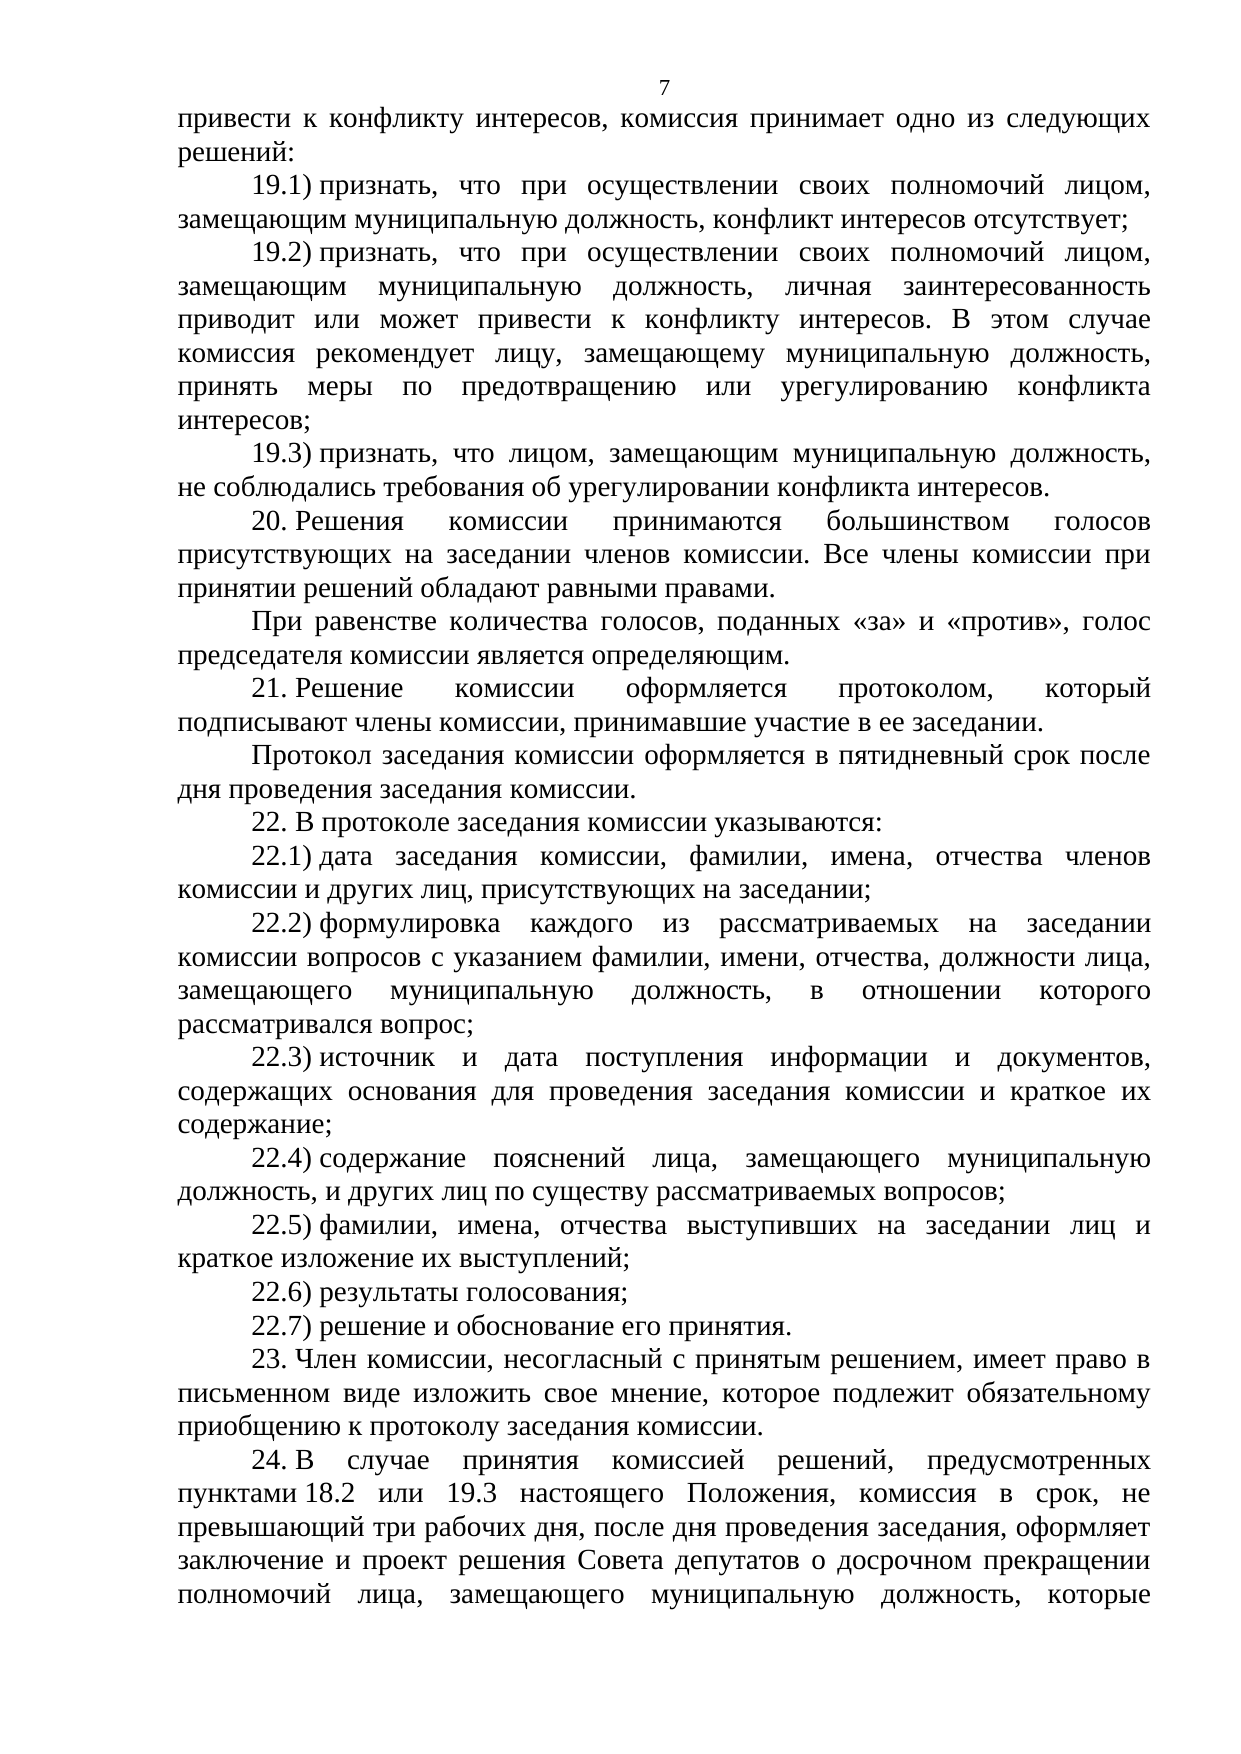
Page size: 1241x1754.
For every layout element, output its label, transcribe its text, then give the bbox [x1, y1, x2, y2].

text 22. В протоколе заседания комиссии указываются: [177, 804, 1152, 838]
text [177, 100, 1152, 167]
text Протокол заседания комиссии оформляется в пятидневный срок после дня проведения заседания комиссии. [177, 737, 1152, 804]
text 23. Член комиссии, несогласный с принятым решением, имеет право в письменном виде изложить свое мнение, которое подлежит обязательному приобщению к протоколу заседания комиссии. [177, 1341, 1152, 1442]
text 21. Решение комиссии оформляется протоколом, который подписывают члены комиссии, принимавшие участие в ее заседании. [177, 670, 1152, 737]
text При равенстве количества голосов, поданных «за» и «против», голос председателя комиссии является определяющим. [177, 603, 1152, 670]
text 19.2) признать, что при осуществлении своих полномочий лицом, замещающим муниципальную должность, личная заинтересованность приводит или может привести к конфликту интересов. В этом случае комиссия рекомендует лицу, замещающему муниципальную должность, принять меры по предотвращению или урегулированию конфликта интересов; [177, 234, 1152, 436]
text 22.5) фамилии, имена, отчества выступивших на заседании лиц и краткое изложение их выступлений; [177, 1207, 1152, 1274]
text 22.3) источник и дата поступления информации и документов, содержащих основания для проведения заседания комиссии и краткое их содержание; [177, 1039, 1152, 1140]
text 20. Решения комиссии принимаются большинством голосов присутствующих на заседании членов комиссии. Все члены комиссии при принятии решений обладают равными правами. [177, 503, 1152, 603]
text 19.3) признать, что лицом, замещающим муниципальную должность, не соблюдались требования об урегулировании конфликта интересов. [177, 436, 1152, 503]
text 22.4) содержание пояснений лица, замещающего муниципальную должность, и других лиц по существу рассматриваемых вопросов; [177, 1140, 1152, 1207]
text 19.1) признать, что при осуществлении своих полномочий лицом, замещающим муниципальную должность, конфликт интересов отсутствует; [177, 167, 1152, 234]
text 22.2) формулировка каждого из рассматриваемых на заседании комиссии вопросов с указанием фамилии, имени, отчества, должности лица, замещающего муниципальную должность, в отношении которого рассматривался вопрос; [177, 905, 1152, 1039]
text 22.7) решение и обоснование его принятия. [177, 1308, 1152, 1341]
text 22.6) результаты голосования; [177, 1274, 1152, 1308]
text 22.1) дата заседания комиссии, фамилии, имена, отчества членов комиссии и других лиц, присутствующих на заседании; [177, 838, 1152, 905]
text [177, 1442, 1152, 1609]
